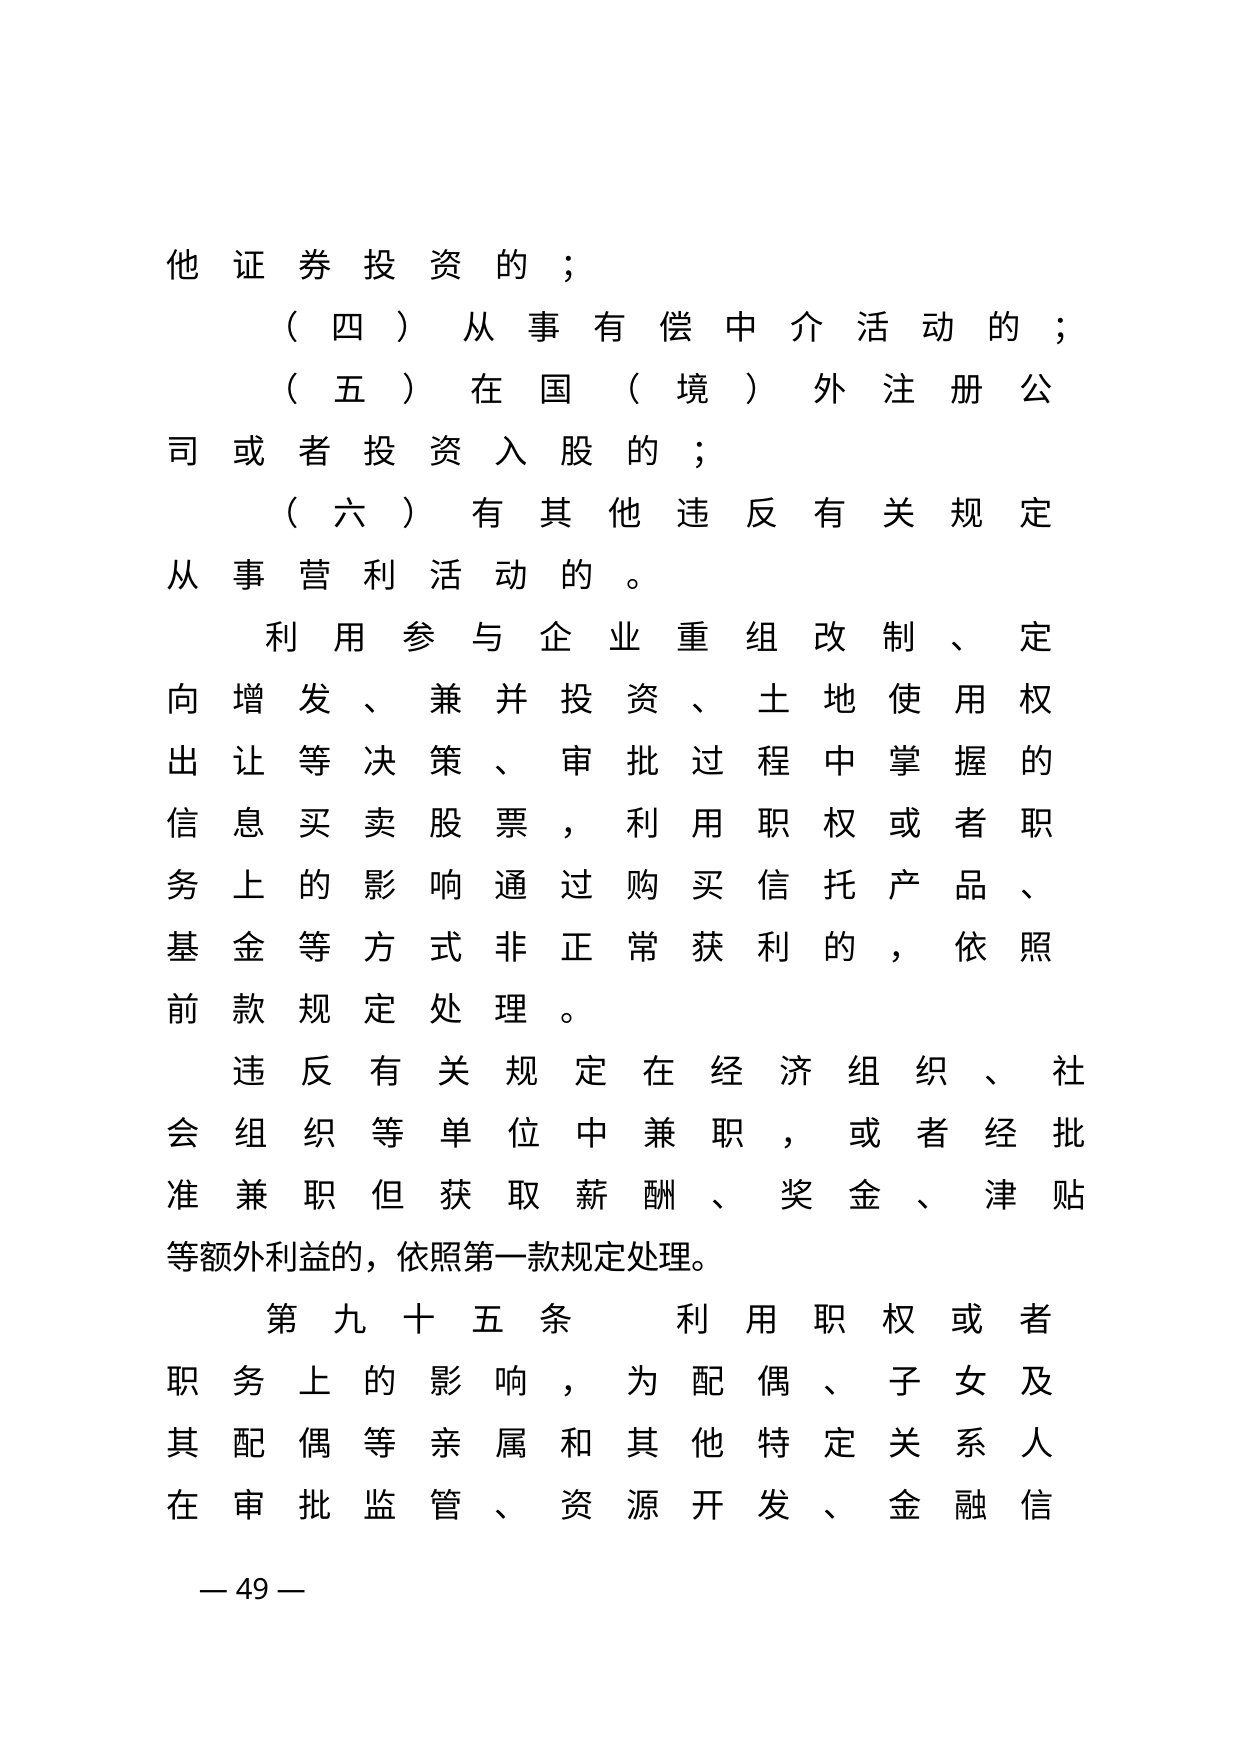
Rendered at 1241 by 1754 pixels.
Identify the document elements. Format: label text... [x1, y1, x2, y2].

text （五）在国（境）外注册公司或者投资入股的； [167, 356, 1085, 480]
text 违反有关规定在经济组织、社会组织等单位中兼职，或者经批准兼职但获取薪酬、奖金、津贴等额外利益的，依照第一款规定处理。 [167, 1038, 1085, 1286]
text （六）有其他违反有关规定从事营利活动的。 [167, 480, 1085, 604]
text （四）从事有偿中介活动的； [167, 294, 1085, 356]
text 利用参与企业重组改制、定向增发、兼并投资、土地使用权出让等决策、审批过程中掌握的信息买卖股票，利用职权或者职务上的影响通过购买信托产品、基金等方式非正常获利的，依照前款规定处理。 [167, 604, 1085, 1038]
text （三）买卖股票或者进行其他证券投资的； [167, 232, 1085, 294]
